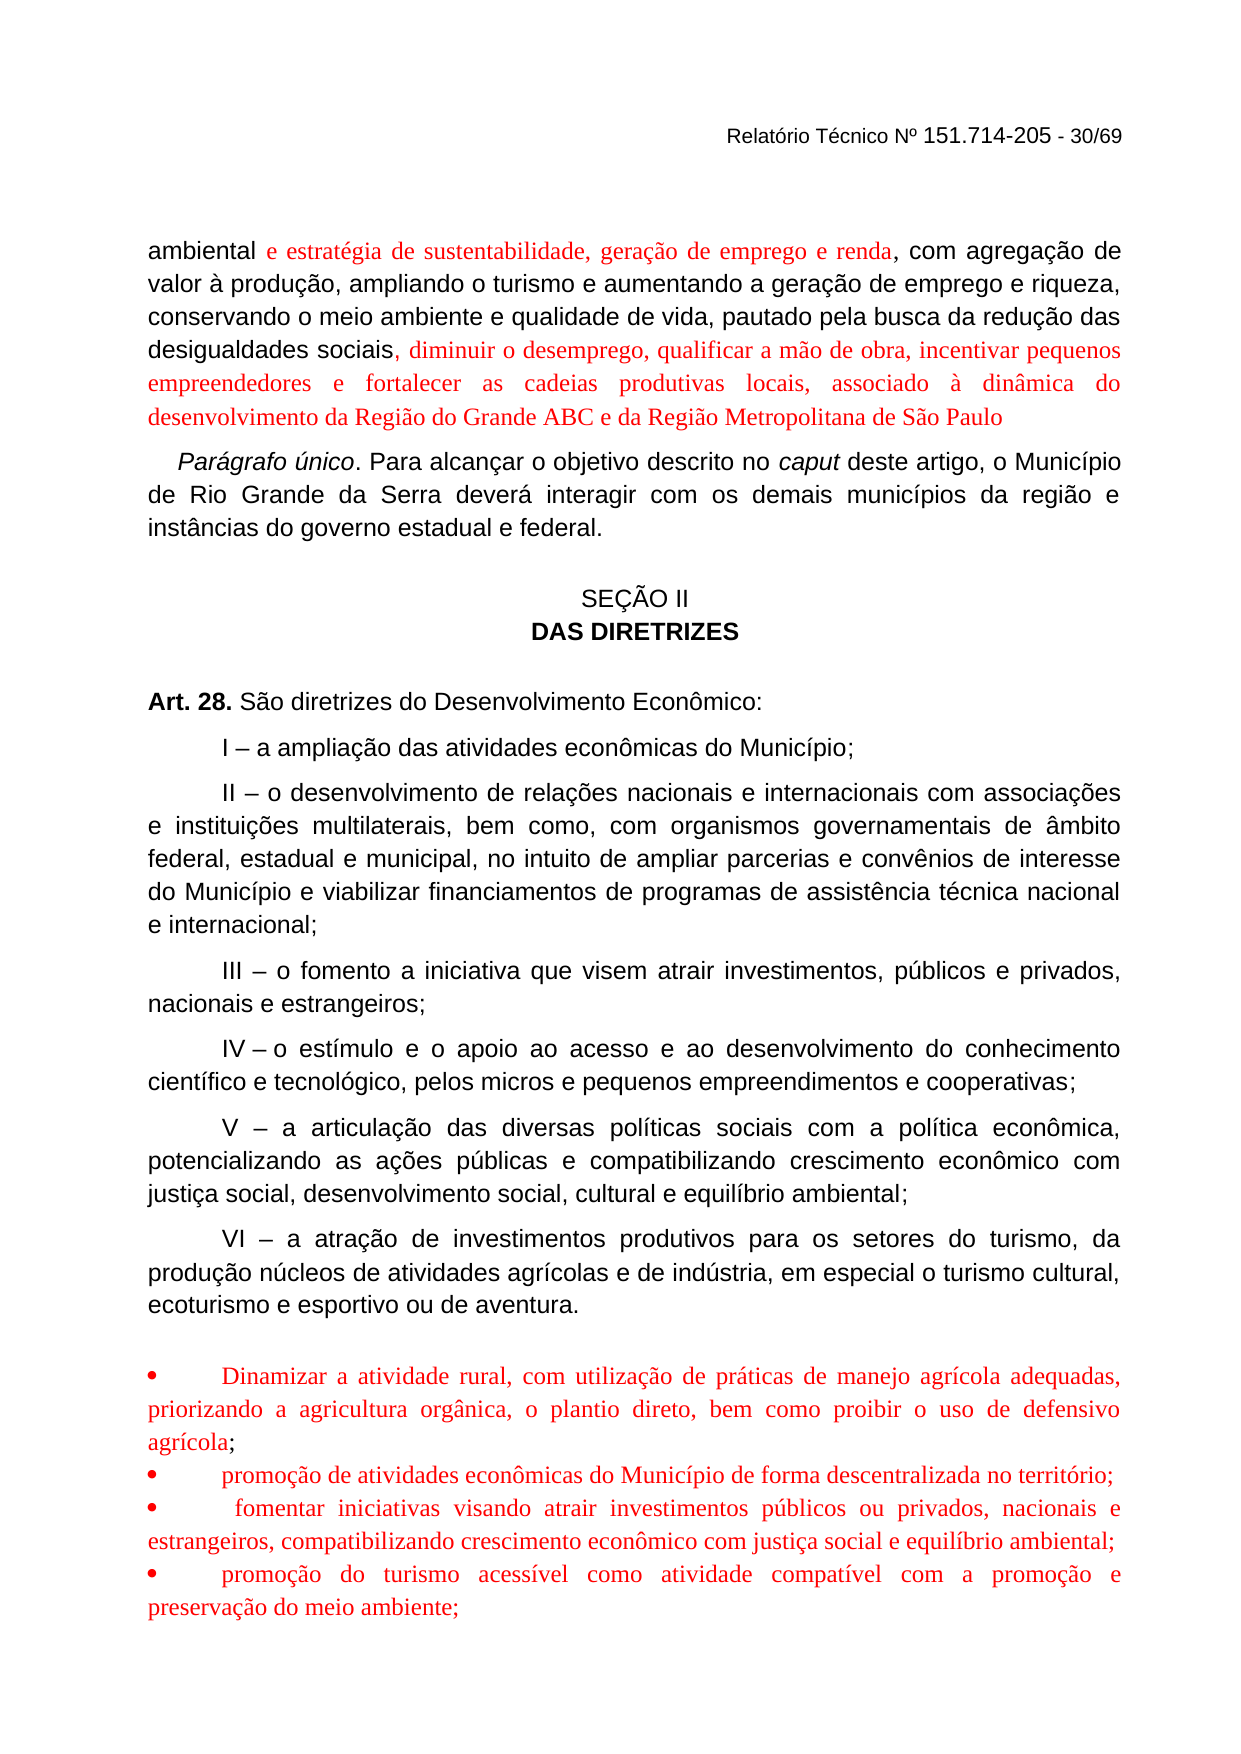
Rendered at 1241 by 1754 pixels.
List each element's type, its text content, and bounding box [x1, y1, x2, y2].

text SEÇÃO II DAS DIRETRIZES [148, 584, 1122, 645]
list promoção de atividades econômicas do Município de forma descentralizada no território; [148, 1460, 1122, 1489]
text Parágrafo único. Para alcançar o objetivo descrito no caput deste artigo, o Município de Rio Grande da Serra deverá interagir com os demais municípios da região e instâncias do governo estadual e federal. [148, 447, 1122, 542]
text VI – a atração de investimentos produtivos para os setores do turismo, da produção núcleos de atividades agrícolas e de indústria, em especial o turismo cultural, ecoturismo e esportivo ou de aventura. [148, 1224, 1122, 1319]
list promoção do turismo acessível como atividade compatível com a promoção e preservação do meio ambiente; [148, 1559, 1122, 1621]
list Dinamizar a atividade rural, com utilização de práticas de manejo agrícola adequadas, priorizando a agricultura orgânica, o plantio direto, bem como proibir o uso de defensivo agrícola; [148, 1361, 1122, 1456]
text I – a ampliação das atividades econômicas do Município; [148, 733, 1122, 761]
text IV – o estímulo e o apoio ao acesso e ao desenvolvimento do conhecimento científico e tecnológico, pelos micros e pequenos empreendimentos e cooperativas; [148, 1034, 1122, 1096]
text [148, 236, 1122, 430]
text III – o fomento a iniciativa que visem atrair investimentos, públicos e privados, nacionais e estrangeiros; [148, 956, 1122, 1018]
list fomentar iniciativas visando atrair investimentos públicos ou privados, nacionais e estrangeiros, compatibilizando crescimento econômico com justiça social e equilíbrio ambiental; [148, 1493, 1122, 1555]
text V – a articulação das diversas políticas sociais com a política econômica, potencializando as ações públicas e compatibilizando crescimento econômico com justiça social, desenvolvimento social, cultural e equilíbrio ambiental; [148, 1113, 1122, 1208]
text Art. 28. São diretrizes do Desenvolvimento Econômico: [148, 687, 1122, 716]
text II – o desenvolvimento de relações nacionais e internacionais com associações e instituições multilaterais, bem como, com organismos governamentais de âmbito federal, estadual e municipal, no intuito de ampliar parcerias e convênios de interesse do Município e viabilizar financiamentos de programas de assistência técnica nacional e internacional; [148, 778, 1122, 939]
